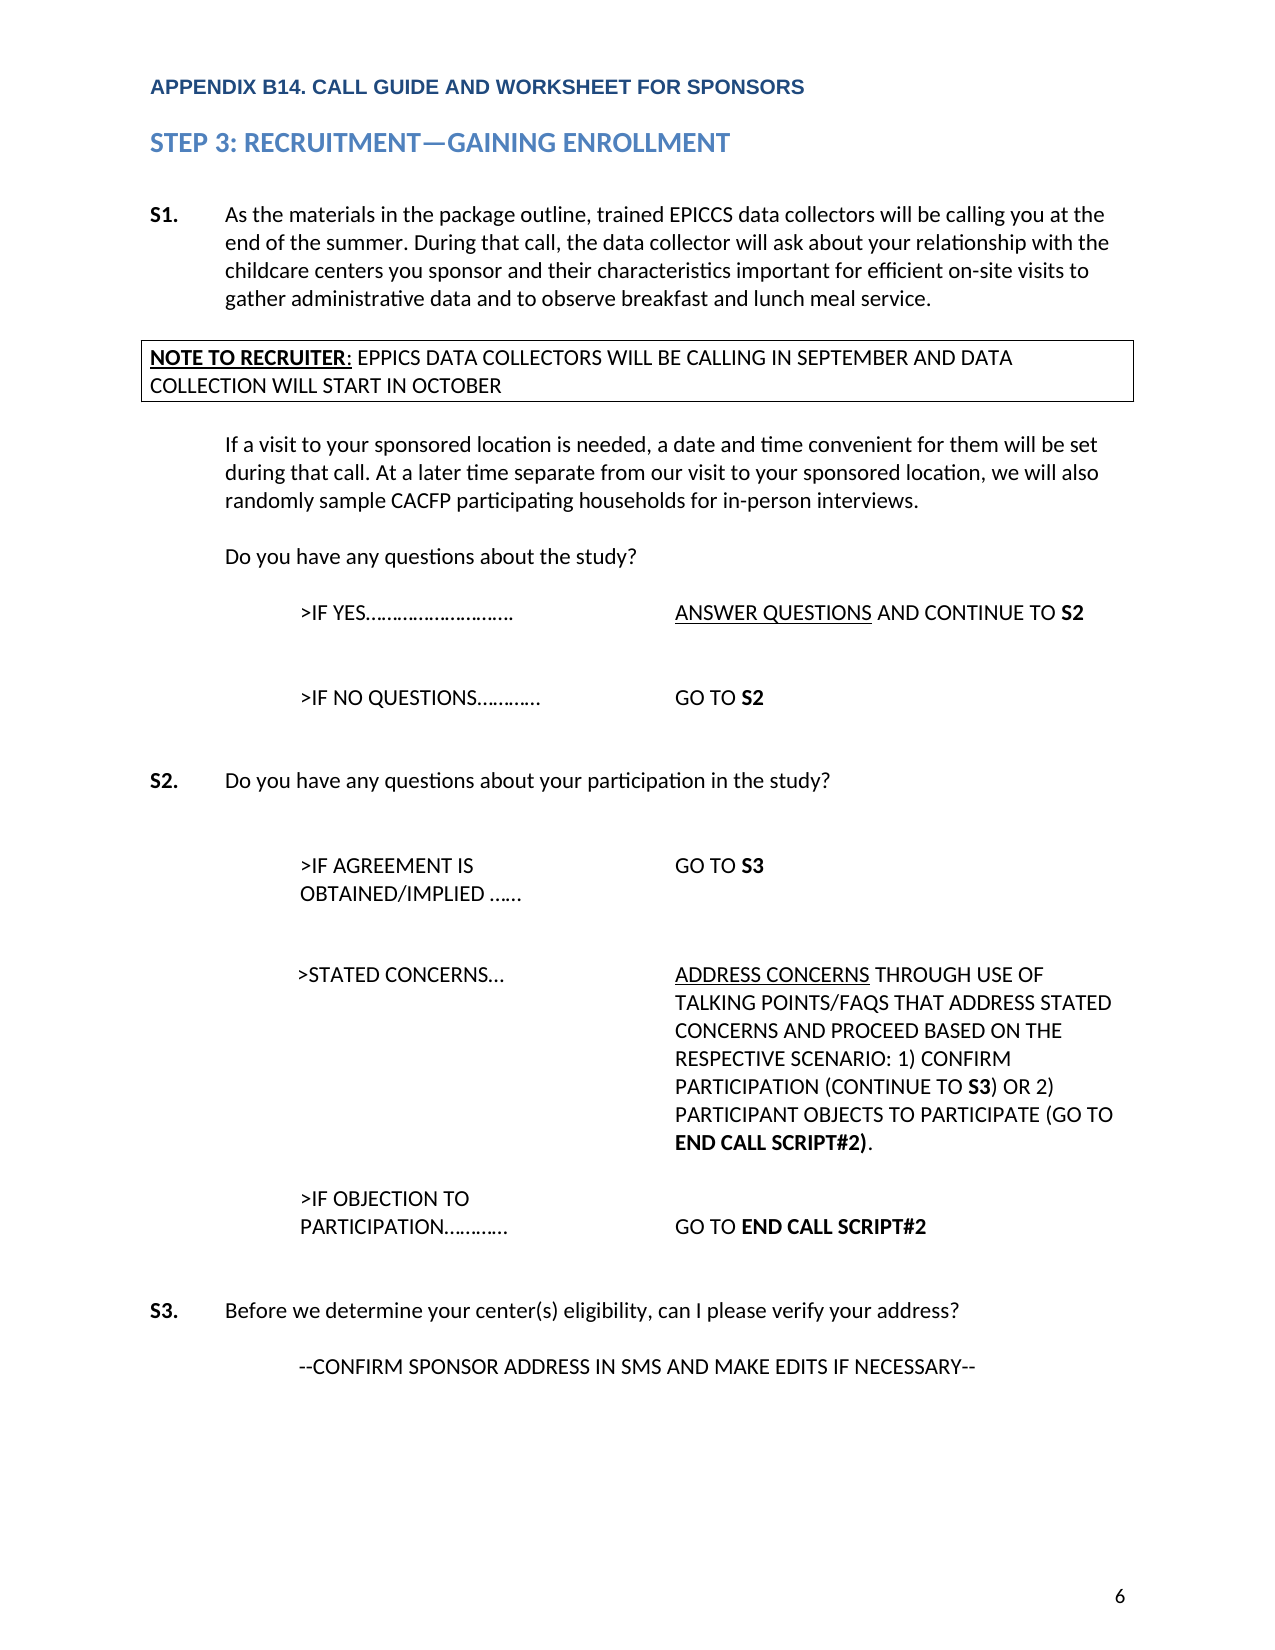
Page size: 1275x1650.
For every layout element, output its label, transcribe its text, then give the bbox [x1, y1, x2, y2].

text S3. Before we determine your center(s) eligibility, can I please verify your address? [150, 1296, 1125, 1324]
text NOTE TO RECRUITER: EPPICS DATA COLLECTORS WILL BE CALLING IN SEPTEMBER AND DATA COLLECTION WILL START IN OCTOBER [142, 341, 1133, 401]
text PARTICIPATION………… GO TO END CALL SCRIPT#2 [225, 1212, 1125, 1240]
text GO TO S3 [675, 851, 1125, 879]
text >STATED CONCERNS… ADDRESS CONCERNS THROUGH USE OF TALKING POINTS/FAQS THAT ADDRESS STATED CONCERNS AND PROCEED BASED ON THE RESPECTIVE SCENARIO: 1) CONFIRM PARTICIPATION (CONTINUE TO S3) OR 2) PARTICIPANT OBJECTS TO PARTICIPATE (GO TO END CALL SCRIPT#2). [225, 960, 1125, 1156]
subtitle STEP 3: RECRUITMENT—GAINING ENROLLMENT [150, 124, 1125, 159]
text OBTAINED/IMPLIED …… [225, 879, 600, 907]
text --CONFIRM SPONSOR ADDRESS IN SMS AND MAKE EDITS IF NECESSARY-- [150, 1352, 1125, 1380]
text >IF OBJECTION TO [150, 1184, 1125, 1212]
text S1. As the materials in the package outline, trained EPICCS data collectors will be calling you at the end of the summer. During that call, the data collector will ask about your relationship with the childcare centers you sponsor and their characteristics important for efficient on-site visits to gather administrative data and to observe breakfast and lunch meal service. [150, 200, 1125, 312]
text If a visit to your sponsored location is needed, a date and time convenient for them will be set during that call. At a later time separate from our visit to your sponsored location, we will also randomly sample CACFP participating households for in-person interviews. [225, 430, 1125, 514]
text >IF YES………………………. ANSWER QUESTIONS AND CONTINUE TO S2 [225, 598, 1125, 627]
text S2. Do you have any questions about your participation in the study? [150, 767, 1125, 795]
text Do you have any questions about the study? [150, 542, 1125, 571]
text >IF AGREEMENT IS [225, 851, 600, 879]
text >IF NO QUESTIONS………… GO TO S2 [225, 683, 1125, 711]
